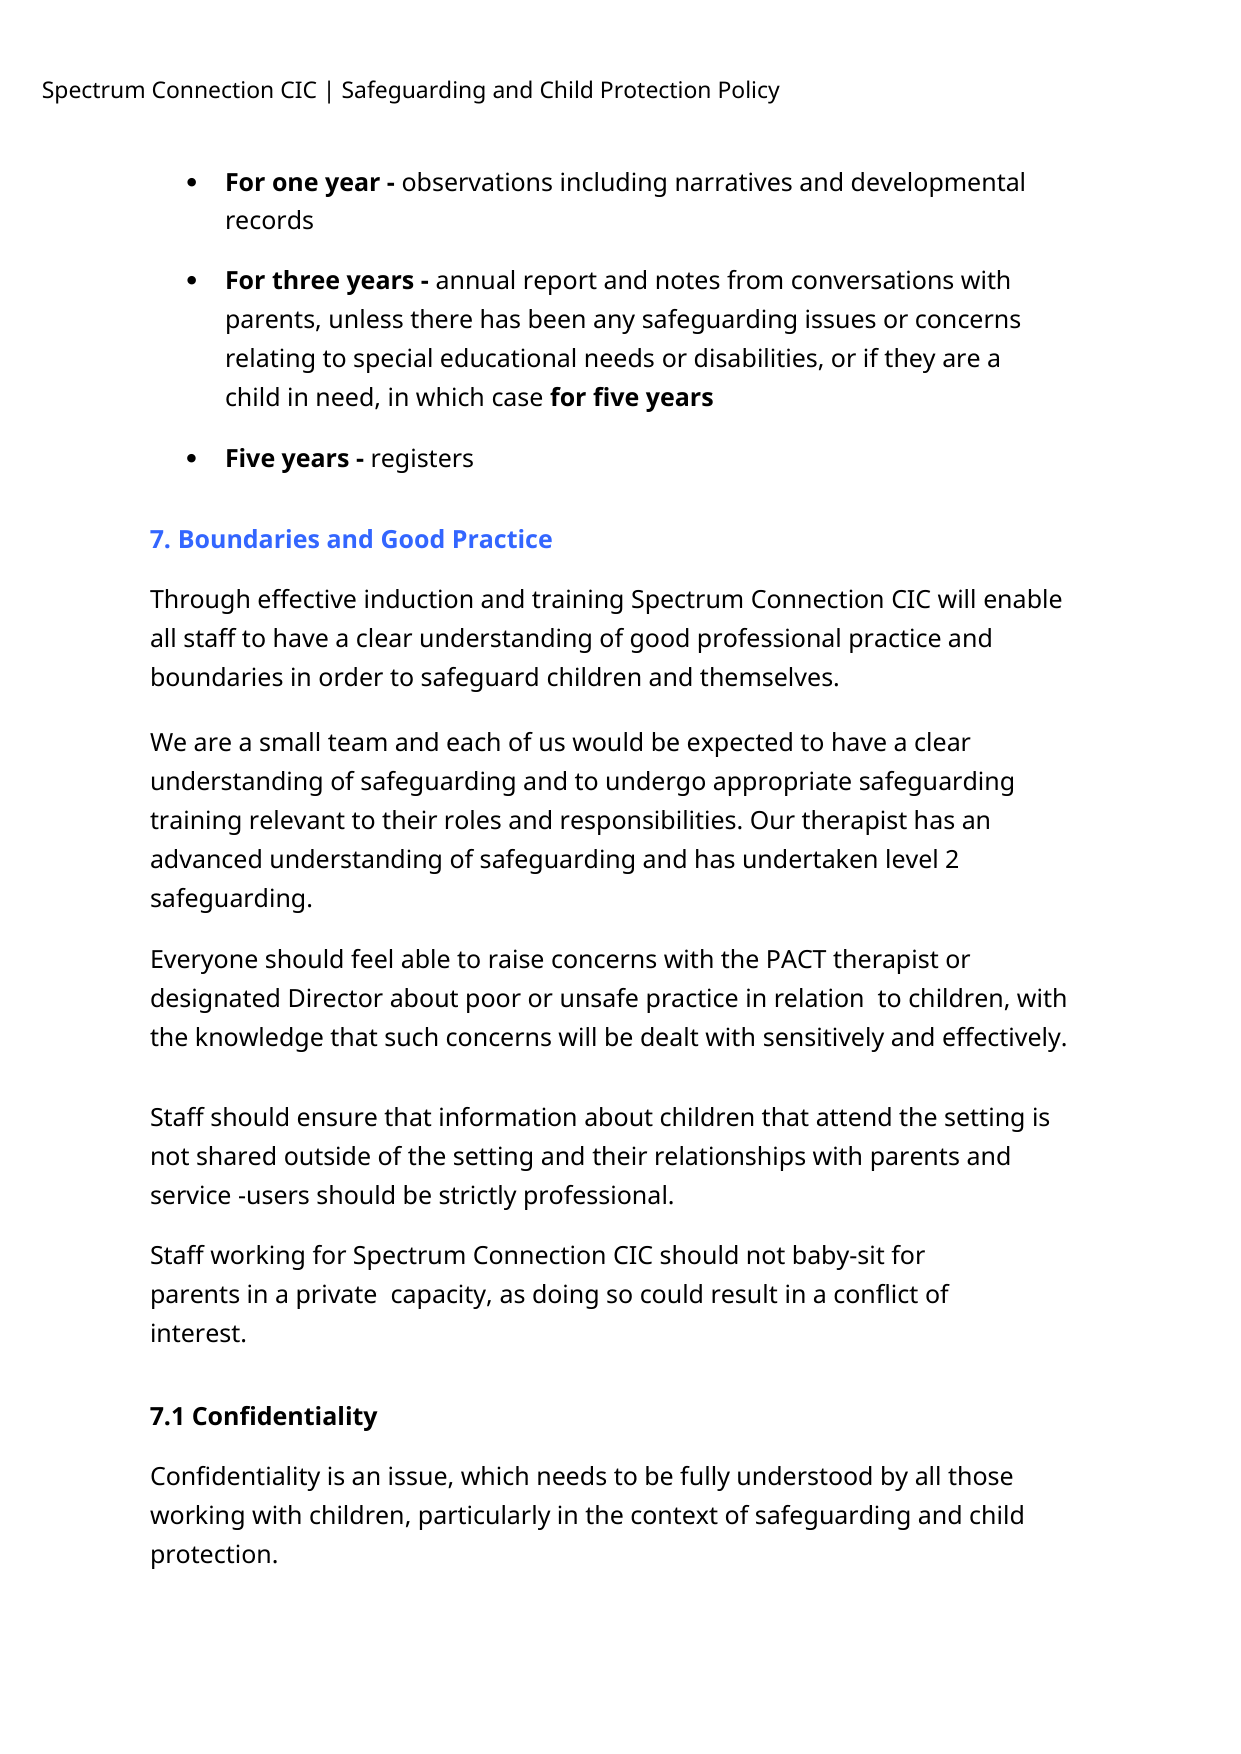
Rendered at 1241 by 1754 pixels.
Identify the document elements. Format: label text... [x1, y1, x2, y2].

list For one year - observations including narratives and developmental records [187, 164, 1048, 237]
list Five years - registers [187, 440, 1221, 474]
text We are a small team and each of us would be expected to have a clear understanding of safeguarding and to undergo appropriate safeguarding training relevant to their roles and responsibilities. Our therapist has an advanced understanding of safeguarding and has undertaken level 2 safeguarding. [150, 724, 1075, 915]
list For three years - annual report and notes from conversations with parents, unless there has been any safeguarding issues or concerns relating to special educational needs or disabilities, or if they are a child in need, in which case for five years [187, 262, 1037, 414]
list Confidentiality [149, 1399, 1221, 1433]
text Confidentiality is an issue, which needs to be fully understood by all those working with children, particularly in the context of safeguarding and child protection. [150, 1458, 1052, 1571]
subtitle Boundaries and Good Practice [149, 522, 1221, 556]
text Through effective induction and training Spectrum Connection CIC will enable all staff to have a clear understanding of good professional practice and boundaries in order to safeguard children and themselves. [150, 581, 1075, 694]
text Staff working for Spectrum Connection CIC should not baby-sit for parents in a private capacity, as doing so could result in a conflict of interest. [150, 1237, 990, 1350]
text Everyone should feel able to raise concerns with the PACT therapist or designated Director about poor or unsafe practice in relation to children, with the knowledge that such concerns will be dealt with sensitively and effectively. [150, 941, 1078, 1054]
text Staff should ensure that information about children that attend the setting is not shared outside of the setting and their relationships with parents and service -users should be strictly professional. [150, 1099, 1067, 1212]
